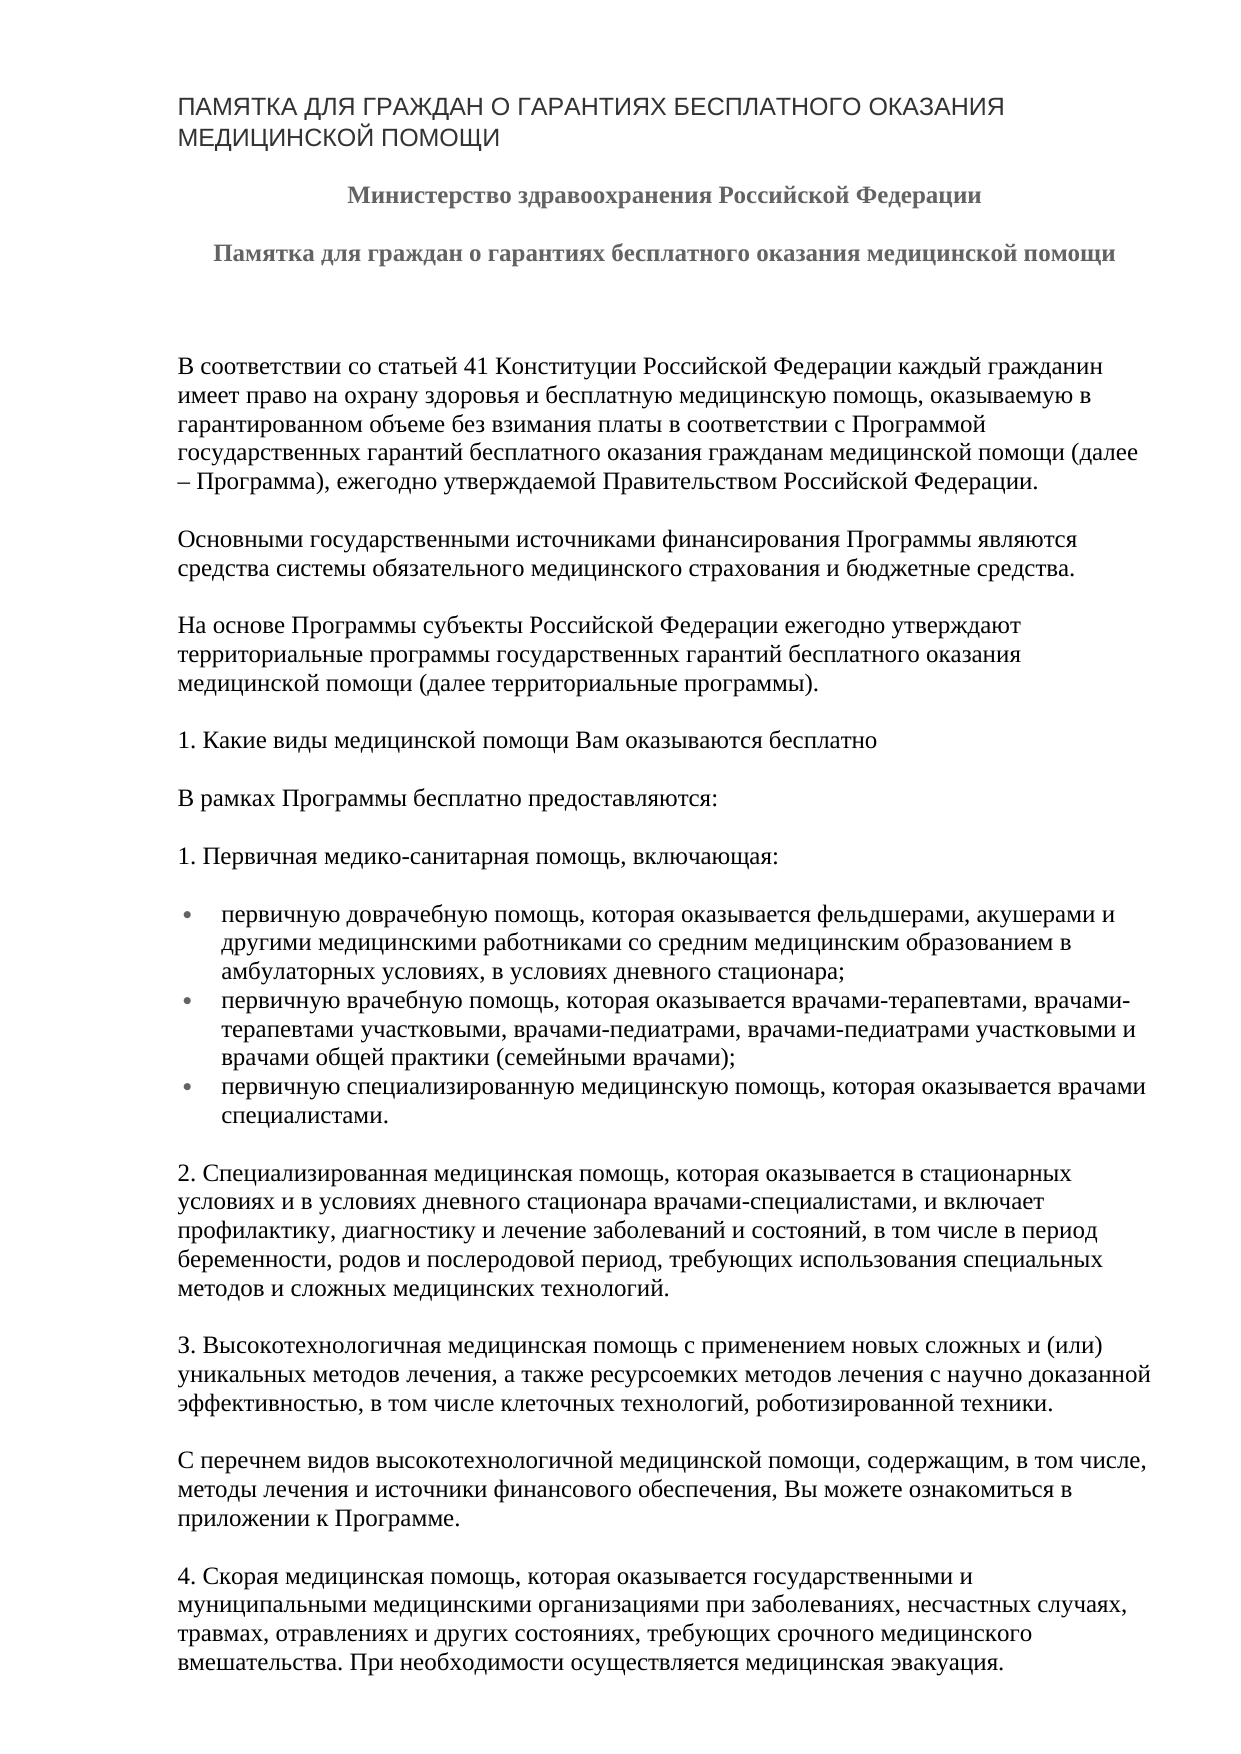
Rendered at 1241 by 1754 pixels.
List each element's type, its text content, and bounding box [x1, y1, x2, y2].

text ПАМЯТКА ДЛЯ ГРАЖДАН О ГАРАНТИЯХ БЕСПЛАТНОГО ОКАЗАНИЯ МЕДИЦИНСКОЙ ПОМОЩИ [177, 90, 1152, 151]
text 2. Специализированная медицинская помощь, которая оказывается в стационарных условиях и в условиях дневного стационара врачами-специалистами, и включает профилактику, диагностику и лечение заболеваний и состояний, в том числе в период беременности, родов и послеродовой период, требующих использования специальных методов и сложных медицинских технологий. [177, 1158, 1152, 1301]
text 1. Первичная медико-санитарная помощь, включающая: [177, 841, 1152, 870]
text Памятка для граждан о гарантиях бесплатного оказания медицинской помощи [177, 238, 1152, 267]
list первичную врачебную помощь, которая оказывается врачами-терапевтами, врачами-терапевтами участковыми, врачами-педиатрами, врачами-педиатрами участковыми и врачами общей практики (семейными врачами); [183, 985, 1152, 1071]
text В рамках Программы бесплатно предоставляются: [177, 783, 1152, 812]
text С перечнем видов высокотехнологичной медицинской помощи, содержащим, в том числе, методы лечения и источники финансового обеспечения, Вы можете ознакомиться в приложении к Программе. [177, 1446, 1152, 1532]
text 4. Скорая медицинская помощь, которая оказывается государственными и муниципальными медицинскими организациями при заболеваниях, несчастных случаях, травмах, отравлениях и других состояниях, требующих срочного медицинского вмешательства. При необходимости осуществляется медицинская эвакуация. [177, 1561, 1152, 1676]
text З. Высокотехнологичная медицинская помощь с применением новых сложных и (или) уникальных методов лечения, а также ресурсоемких методов лечения с научно доказанной эффективностью, в том числе клеточных технологий, роботизированной техники. [177, 1330, 1152, 1417]
text 1. Какие виды медицинской помощи Вам оказываются бесплатно [177, 726, 1152, 754]
list первичную доврачебную помощь, которая оказывается фельдшерами, акушерами и другими медицинскими работниками со средним медицинским образованием в амбулаторных условиях, в условиях дневного стационара; [183, 899, 1152, 985]
text В соответствии со статьей 41 Конституции Российской Федерации каждый гражданин имеет право на охрану здоровья и бесплатную медицинскую помощь, оказываемую в гарантированном объеме без взимания платы в соответствии с Программой государственных гарантий бесплатного оказания гражданам медицинской помощи (далее – Программа), ежегодно утверждаемой Правительством Российской Федерации. [177, 351, 1152, 495]
text Министерство здравоохранения Российской Федерации [177, 180, 1152, 209]
text На основе Программы субъекты Российской Федерации ежегодно утверждают территориальные программы государственных гарантий бесплатного оказания медицинской помощи (далее территориальные программы). [177, 610, 1152, 697]
text Основными государственными источниками финансирования Программы являются средства системы обязательного медицинского страхования и бюджетные средства. [177, 524, 1152, 581]
list первичную специализированную медицинскую помощь, которая оказывается врачами специалистами. [183, 1071, 1152, 1129]
